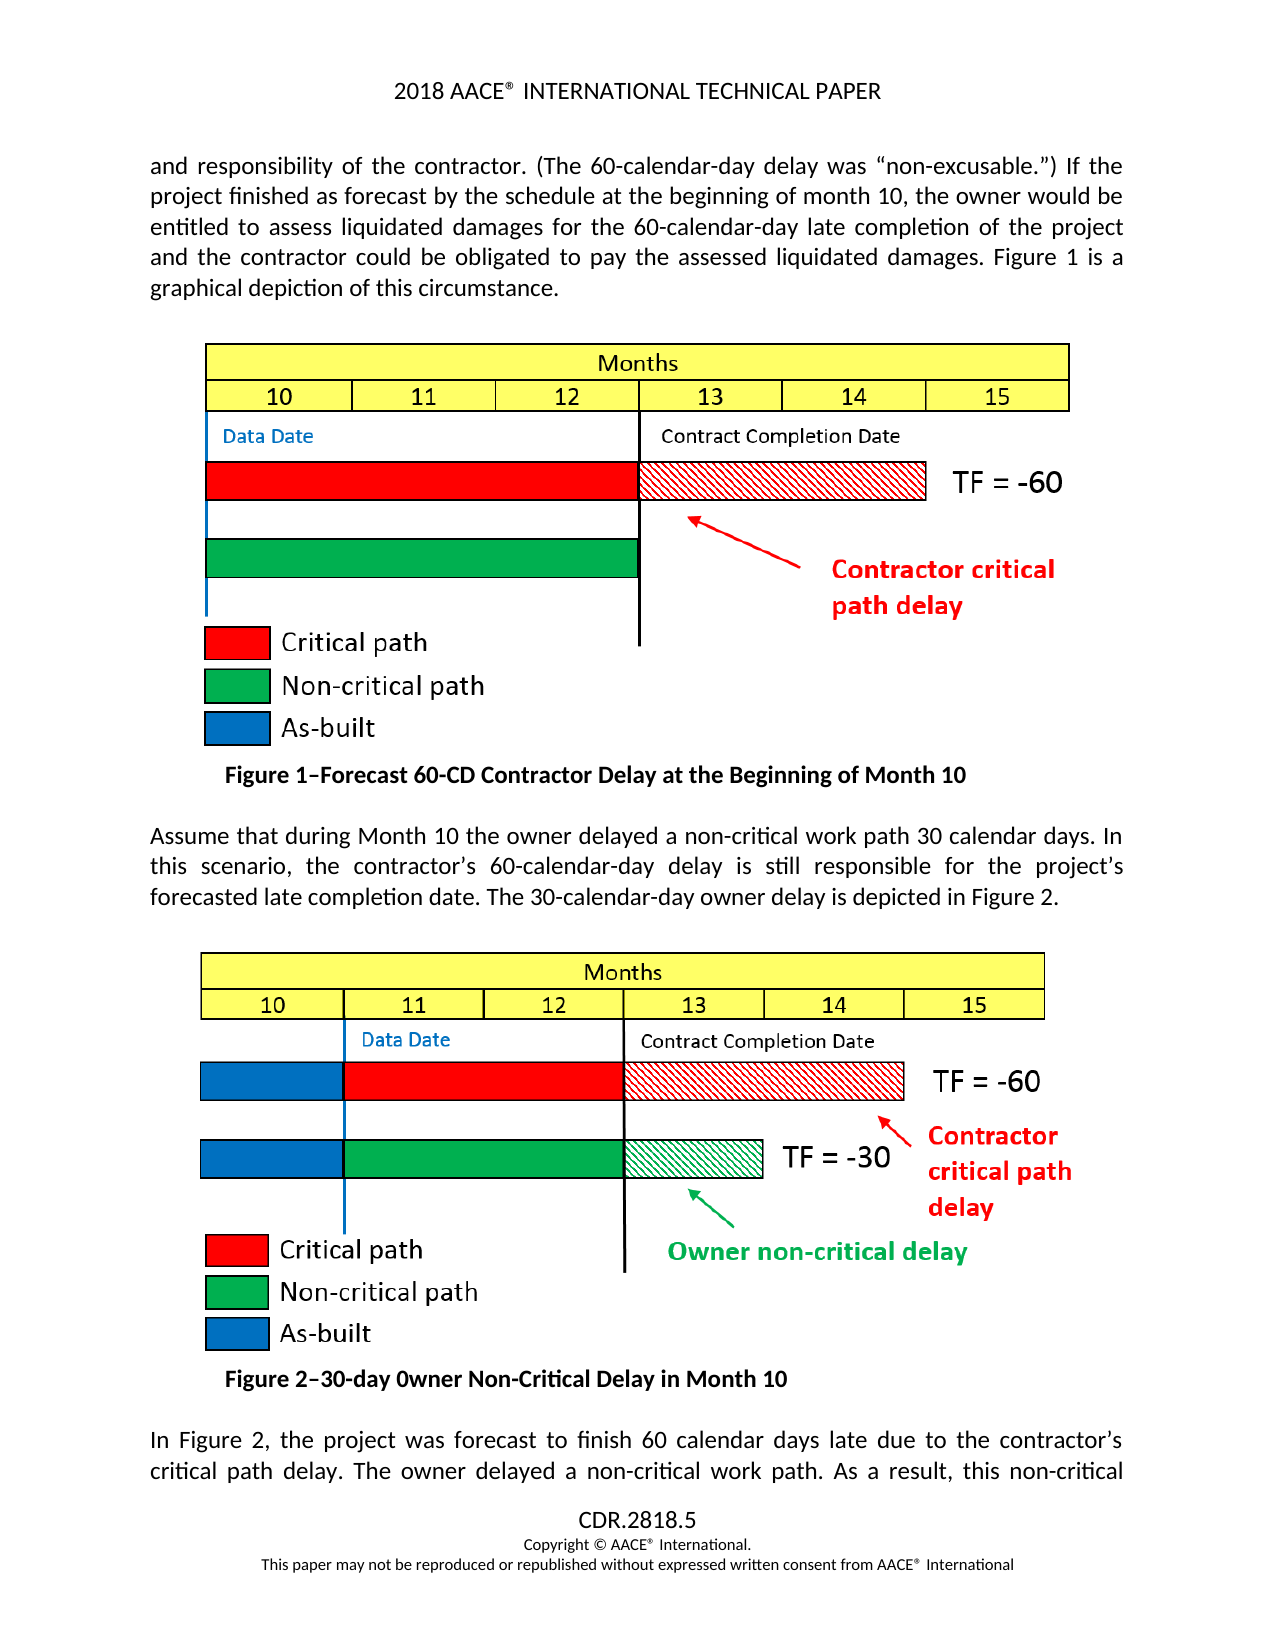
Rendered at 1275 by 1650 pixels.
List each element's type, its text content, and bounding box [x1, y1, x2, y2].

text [150, 1424, 1125, 1485]
picture [193, 942, 1082, 1364]
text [150, 150, 1125, 303]
picture [193, 333, 1082, 759]
text Figure 1–Forecast 60-CD Contractor Delay at the Beginning of Month 10 [225, 759, 1125, 789]
text Assume that during Month 10 the owner delayed a non-critical work path 30 calendar days. In this scenario, the contractor’s 60-calendar-day delay is still responsible for the project’s forecasted late completion date. The 30-calendar-day owner delay is depicted in Figure 2. [150, 820, 1125, 911]
text Figure 2–30-day 0wner Non-Critical Delay in Month 10 [225, 1363, 1125, 1394]
